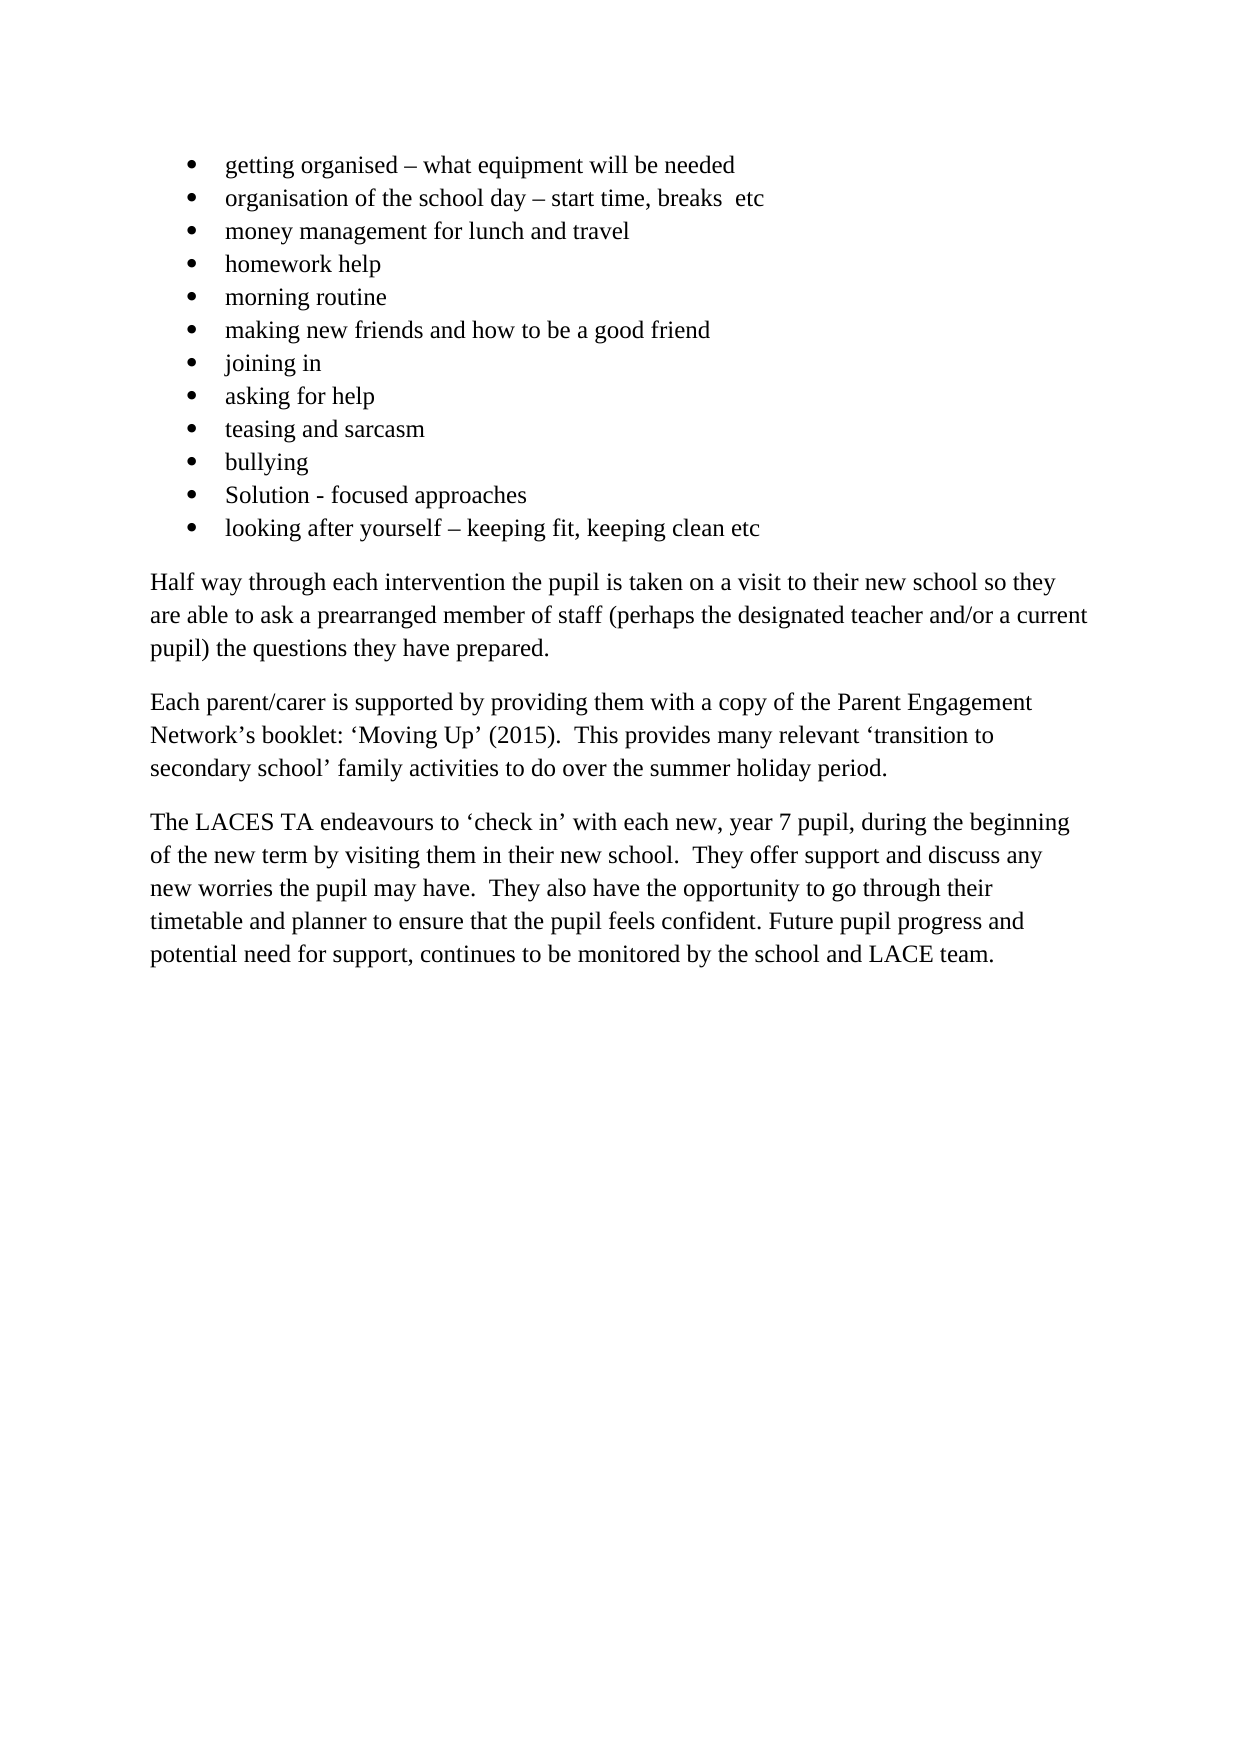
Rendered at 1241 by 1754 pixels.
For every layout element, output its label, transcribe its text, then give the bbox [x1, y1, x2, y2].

text The LACES TA endeavours to ‘check in’ with each new, year 7 pupil, during the beginning of the new term by visiting them in their new school. They offer support and discuss any new worries the pupil may have. They also have the opportunity to go through their timetable and planner to ensure that the pupil feels confident. Future pupil progress and potential need for support, continues to be monitored by the school and LACE team. [150, 807, 1090, 968]
text Half way through each intervention the pupil is taken on a visit to their new school so they are able to ask a prearranged member of staff (perhaps the designated teacher and/or a current pupil) the questions they have prepared. [150, 567, 1090, 662]
list bullying [187, 447, 1090, 476]
list teasing and sarcasm [187, 414, 1090, 443]
list looking after yourself – keeping fit, keeping clean etc [187, 513, 1090, 542]
list joining in [187, 348, 1090, 377]
list organisation of the school day – start time, breaks etc [187, 183, 1090, 212]
list Solution - focused approaches [187, 480, 1090, 509]
list asking for help [187, 381, 1090, 410]
list money management for lunch and travel [187, 216, 1090, 245]
list getting organised – what equipment will be needed [187, 150, 1090, 179]
list morning routine [187, 282, 1090, 311]
text Each parent/carer is supported by providing them with a copy of the Parent Engagement Network’s booklet: ‘Moving Up’ (2015). This provides many relevant ‘transition to secondary school’ family activities to do over the summer holiday period. [150, 687, 1090, 782]
list homework help [187, 249, 1090, 278]
list making new friends and how to be a good friend [187, 315, 1090, 344]
